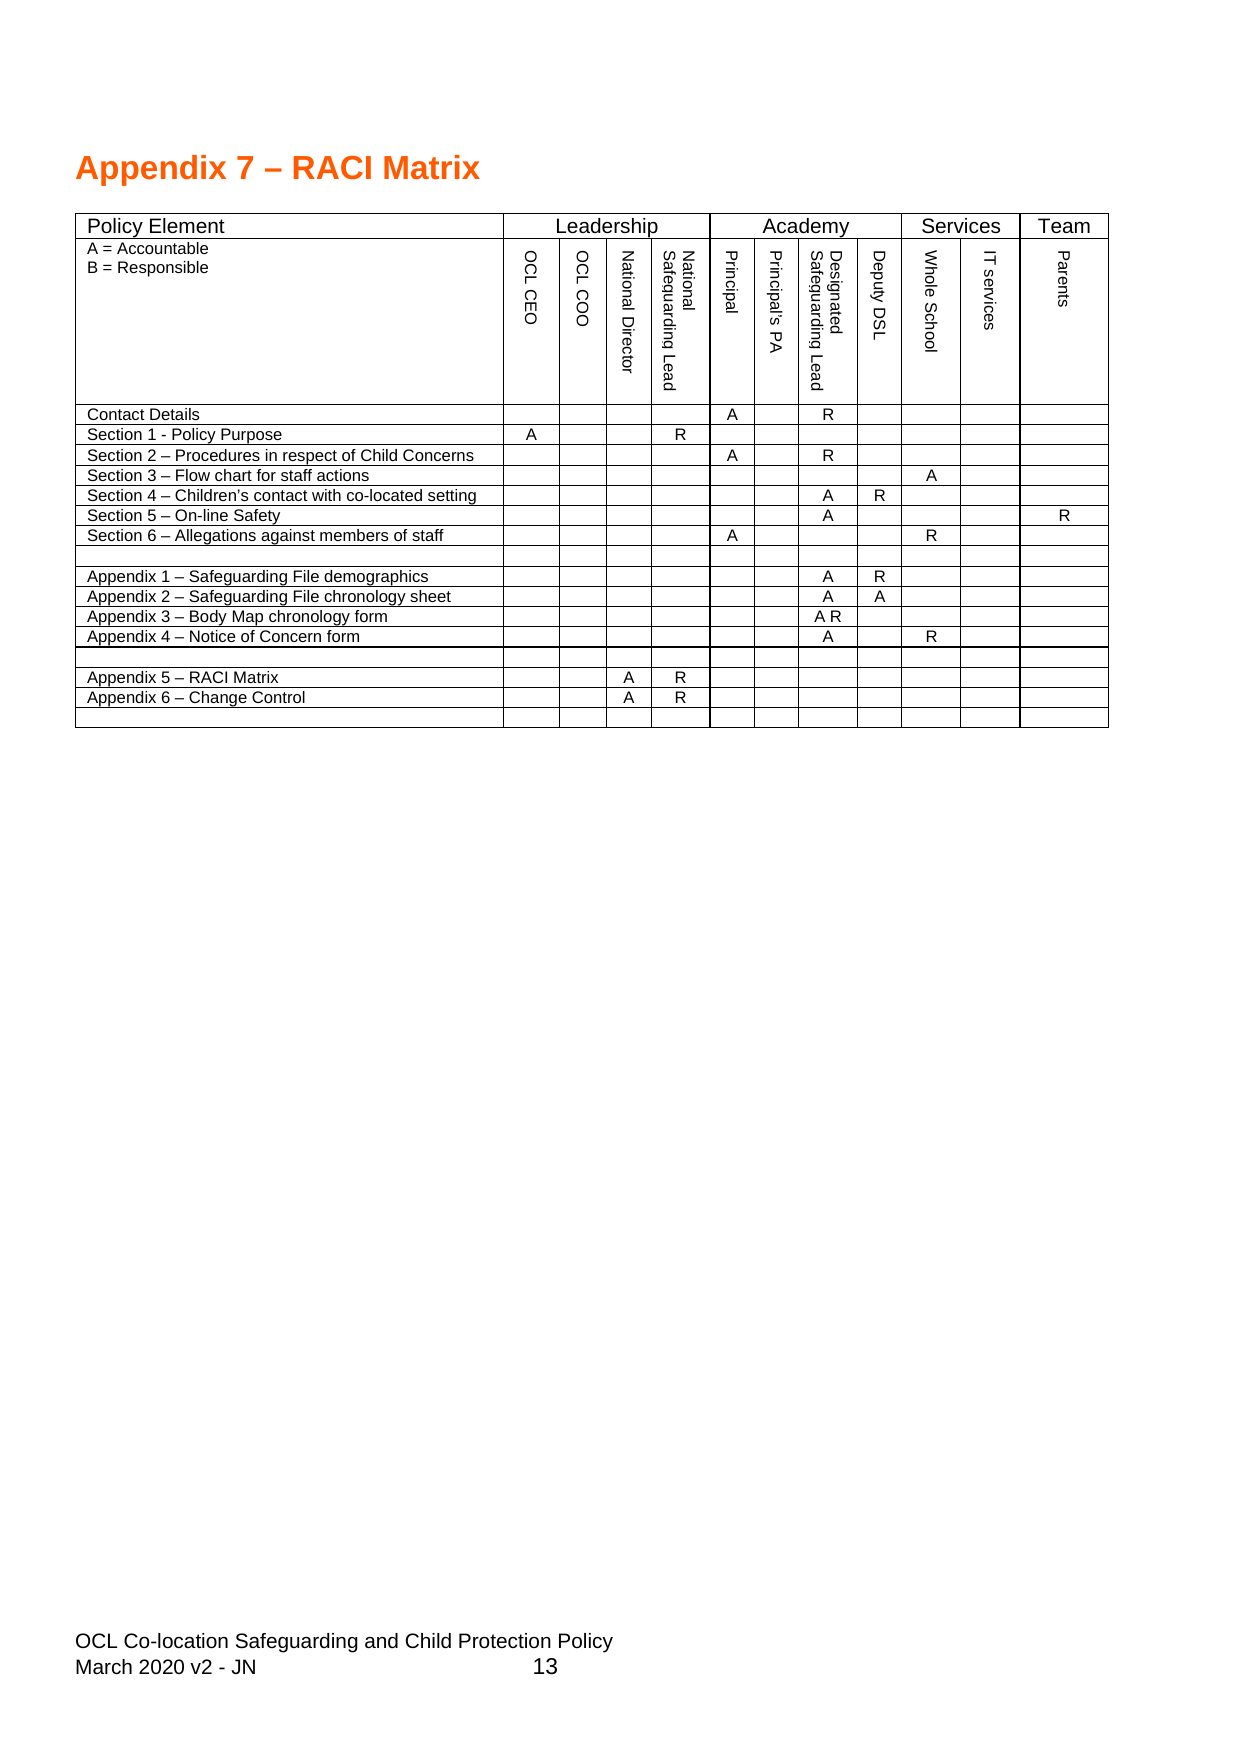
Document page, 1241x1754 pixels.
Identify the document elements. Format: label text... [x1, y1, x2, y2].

table_cell [961, 546, 1019, 566]
table_cell [607, 648, 651, 667]
table_cell [902, 405, 960, 424]
table_cell [858, 627, 901, 646]
table_cell A [799, 486, 857, 505]
table_cell [1021, 648, 1108, 667]
table_cell Whole School [902, 239, 960, 404]
table_cell R [652, 425, 709, 444]
table_cell [652, 567, 709, 586]
table_cell [902, 546, 960, 566]
table_cell [902, 425, 960, 444]
table_cell [755, 567, 798, 586]
table_cell R [799, 445, 857, 464]
table_cell [1021, 425, 1108, 444]
table_cell [607, 486, 651, 505]
table_cell [902, 506, 960, 525]
table_cell [560, 405, 606, 424]
table_cell [1021, 546, 1108, 566]
table_cell [504, 567, 559, 586]
table_cell [504, 708, 559, 727]
table_cell [858, 648, 901, 667]
table_cell OCL COO [560, 239, 606, 404]
table_cell [1021, 405, 1108, 424]
table_header Services [902, 214, 1019, 237]
table_cell IT services [961, 239, 1019, 404]
table_cell [858, 546, 901, 566]
table_cell [961, 526, 1019, 545]
table_cell A [799, 506, 857, 525]
table_cell [961, 627, 1019, 646]
table_cell Designated Safeguarding Lead [799, 239, 857, 404]
table_cell [607, 607, 651, 626]
table_cell [607, 546, 651, 566]
table_cell [858, 688, 901, 707]
table_cell [858, 425, 901, 444]
table_cell [652, 546, 709, 566]
table_cell [560, 648, 606, 667]
table_cell A [607, 688, 651, 707]
table_cell [504, 466, 559, 485]
table_cell [799, 648, 857, 667]
table_cell [755, 688, 798, 707]
table_cell R [799, 405, 857, 424]
table_cell [858, 445, 901, 464]
table_cell [711, 425, 754, 444]
table_cell Section 1 - Policy Purpose [76, 425, 503, 444]
table_cell [755, 708, 798, 727]
table_cell [1021, 708, 1108, 727]
table_cell [755, 506, 798, 525]
table_cell [799, 668, 857, 687]
table_cell [858, 526, 901, 545]
table_cell Principal [711, 239, 754, 404]
table_cell [711, 648, 754, 667]
table_header Team [1021, 214, 1108, 237]
table_cell [1021, 627, 1108, 646]
table_cell [607, 425, 651, 444]
table_cell [560, 445, 606, 464]
table_header Leadership [504, 214, 709, 237]
table_cell [652, 445, 709, 464]
table_cell A [902, 466, 960, 485]
table_cell [1021, 688, 1108, 707]
table_cell OCL CEO [504, 239, 559, 404]
table_cell [76, 546, 503, 566]
table_cell A [711, 445, 754, 464]
table_cell [961, 708, 1019, 727]
table_cell A [858, 587, 901, 606]
table_cell [858, 668, 901, 687]
table_cell [1021, 567, 1108, 586]
table_cell [504, 546, 559, 566]
table_cell [504, 688, 559, 707]
table_cell [504, 627, 559, 646]
table_cell A [607, 668, 651, 687]
table_cell [1021, 466, 1108, 485]
table_cell [902, 668, 960, 687]
table_cell [902, 445, 960, 464]
table_cell [652, 587, 709, 606]
table_cell [560, 466, 606, 485]
table_cell R [902, 526, 960, 545]
table_cell [961, 648, 1019, 667]
table_cell A [711, 405, 754, 424]
table_cell Appendix 4 – Notice of Concern form [76, 627, 503, 646]
table_cell Appendix 6 – Change Control [76, 688, 503, 707]
table_cell [1021, 445, 1108, 464]
table_cell [858, 466, 901, 485]
table_cell [1021, 587, 1108, 606]
subtitle Appendix 7 – RACI Matrix [75, 153, 1180, 186]
table_cell [560, 668, 606, 687]
table_cell [961, 506, 1019, 525]
table_header Policy Element [76, 214, 503, 237]
table_cell [961, 486, 1019, 505]
table_cell Appendix 1 – Safeguarding File demographics [76, 567, 503, 586]
table_cell [755, 546, 798, 566]
table_cell [504, 486, 559, 505]
table_cell [755, 405, 798, 424]
table_cell [755, 648, 798, 667]
table_cell National Director [607, 239, 651, 404]
table_cell [902, 708, 960, 727]
table_cell [607, 445, 651, 464]
table_cell [560, 627, 606, 646]
table_cell [560, 567, 606, 586]
table_cell Appendix 3 – Body Map chronology form [76, 607, 503, 626]
table_cell Section 5 – On-line Safety [76, 506, 503, 525]
table_cell [755, 486, 798, 505]
table_cell [902, 587, 960, 606]
table_cell National Safeguarding Lead [652, 239, 709, 404]
table_cell [560, 587, 606, 606]
table_cell [711, 627, 754, 646]
table_cell [504, 587, 559, 606]
table_cell [799, 546, 857, 566]
table_cell Section 3 – Flow chart for staff actions [76, 466, 503, 485]
table_cell R [652, 688, 709, 707]
table_cell [607, 526, 651, 545]
table_cell [711, 708, 754, 727]
table_cell [711, 506, 754, 525]
table_cell A = Accountable B = Responsible [76, 239, 503, 404]
table_cell [504, 668, 559, 687]
table_cell [652, 405, 709, 424]
table_cell [504, 506, 559, 525]
table_cell [652, 506, 709, 525]
table_cell [961, 688, 1019, 707]
table_cell [1021, 526, 1108, 545]
table_cell [799, 526, 857, 545]
table_cell [652, 526, 709, 545]
table_cell A [504, 425, 559, 444]
table_cell [607, 587, 651, 606]
table_cell [799, 466, 857, 485]
table_cell [560, 506, 606, 525]
table_cell [504, 648, 559, 667]
table_cell [607, 405, 651, 424]
table_cell [76, 648, 503, 667]
table_cell [607, 567, 651, 586]
table_cell [504, 607, 559, 626]
table_cell A R [799, 607, 857, 626]
table_cell [652, 648, 709, 667]
table_cell [652, 627, 709, 646]
table_cell [902, 567, 960, 586]
table_cell [858, 506, 901, 525]
table_cell [711, 546, 754, 566]
table_cell [711, 466, 754, 485]
table_header Academy [711, 214, 901, 237]
table_cell [961, 587, 1019, 606]
table_cell Appendix 5 – RACI Matrix [76, 668, 503, 687]
table_cell [755, 627, 798, 646]
table_cell Parents [1021, 239, 1108, 404]
table_cell [711, 607, 754, 626]
table_cell [711, 688, 754, 707]
table_cell [652, 708, 709, 727]
table_cell [607, 627, 651, 646]
table_cell Contact Details [76, 405, 503, 424]
table_cell R [858, 486, 901, 505]
table_cell A [799, 567, 857, 586]
table_cell [560, 486, 606, 505]
table_cell R [652, 668, 709, 687]
table_cell A [711, 526, 754, 545]
table_cell [504, 445, 559, 464]
table_cell [560, 526, 606, 545]
table_cell [902, 648, 960, 667]
table_cell [799, 688, 857, 707]
table_cell [755, 425, 798, 444]
table_cell R [858, 567, 901, 586]
table_cell [711, 567, 754, 586]
table_cell R [902, 627, 960, 646]
table_cell [711, 587, 754, 606]
table_cell [961, 425, 1019, 444]
table_cell [504, 526, 559, 545]
table_cell R [1021, 506, 1108, 525]
table_cell [961, 466, 1019, 485]
table_cell Section 6 – Allegations against members of staff [76, 526, 503, 545]
table_cell Section 4 – Children’s contact with co-located setting [76, 486, 503, 505]
table_cell [560, 688, 606, 707]
table_cell Principal’s PA [755, 239, 798, 404]
table_cell [755, 466, 798, 485]
table_cell [755, 587, 798, 606]
table_cell [961, 607, 1019, 626]
table_cell [76, 708, 503, 727]
table_cell Appendix 2 – Safeguarding File chronology sheet [76, 587, 503, 606]
table_cell [902, 607, 960, 626]
table_cell [560, 708, 606, 727]
table_cell Section 2 – Procedures in respect of Child Concerns [76, 445, 503, 464]
table_cell [560, 425, 606, 444]
table_cell [755, 607, 798, 626]
table_cell [652, 607, 709, 626]
table_cell [1021, 486, 1108, 505]
table_cell [858, 708, 901, 727]
table_cell [1021, 607, 1108, 626]
table_cell [755, 668, 798, 687]
table_cell A [799, 627, 857, 646]
table_cell [755, 445, 798, 464]
table_cell [711, 668, 754, 687]
table_cell [560, 607, 606, 626]
table_cell [961, 668, 1019, 687]
table_cell [902, 486, 960, 505]
table_cell Deputy DSL [858, 239, 901, 404]
table_cell [902, 688, 960, 707]
table_cell [858, 607, 901, 626]
table_cell [858, 405, 901, 424]
table_cell [652, 466, 709, 485]
table_cell [607, 466, 651, 485]
table_cell [961, 405, 1019, 424]
table_cell [1021, 668, 1108, 687]
table_cell [560, 546, 606, 566]
table_cell [799, 708, 857, 727]
table_cell [607, 708, 651, 727]
table_cell [652, 486, 709, 505]
table_cell [504, 405, 559, 424]
table_cell [961, 567, 1019, 586]
table_cell [961, 445, 1019, 464]
table_cell [799, 425, 857, 444]
table_cell [711, 486, 754, 505]
table_cell [607, 506, 651, 525]
table_cell [755, 526, 798, 545]
table_cell A [799, 587, 857, 606]
